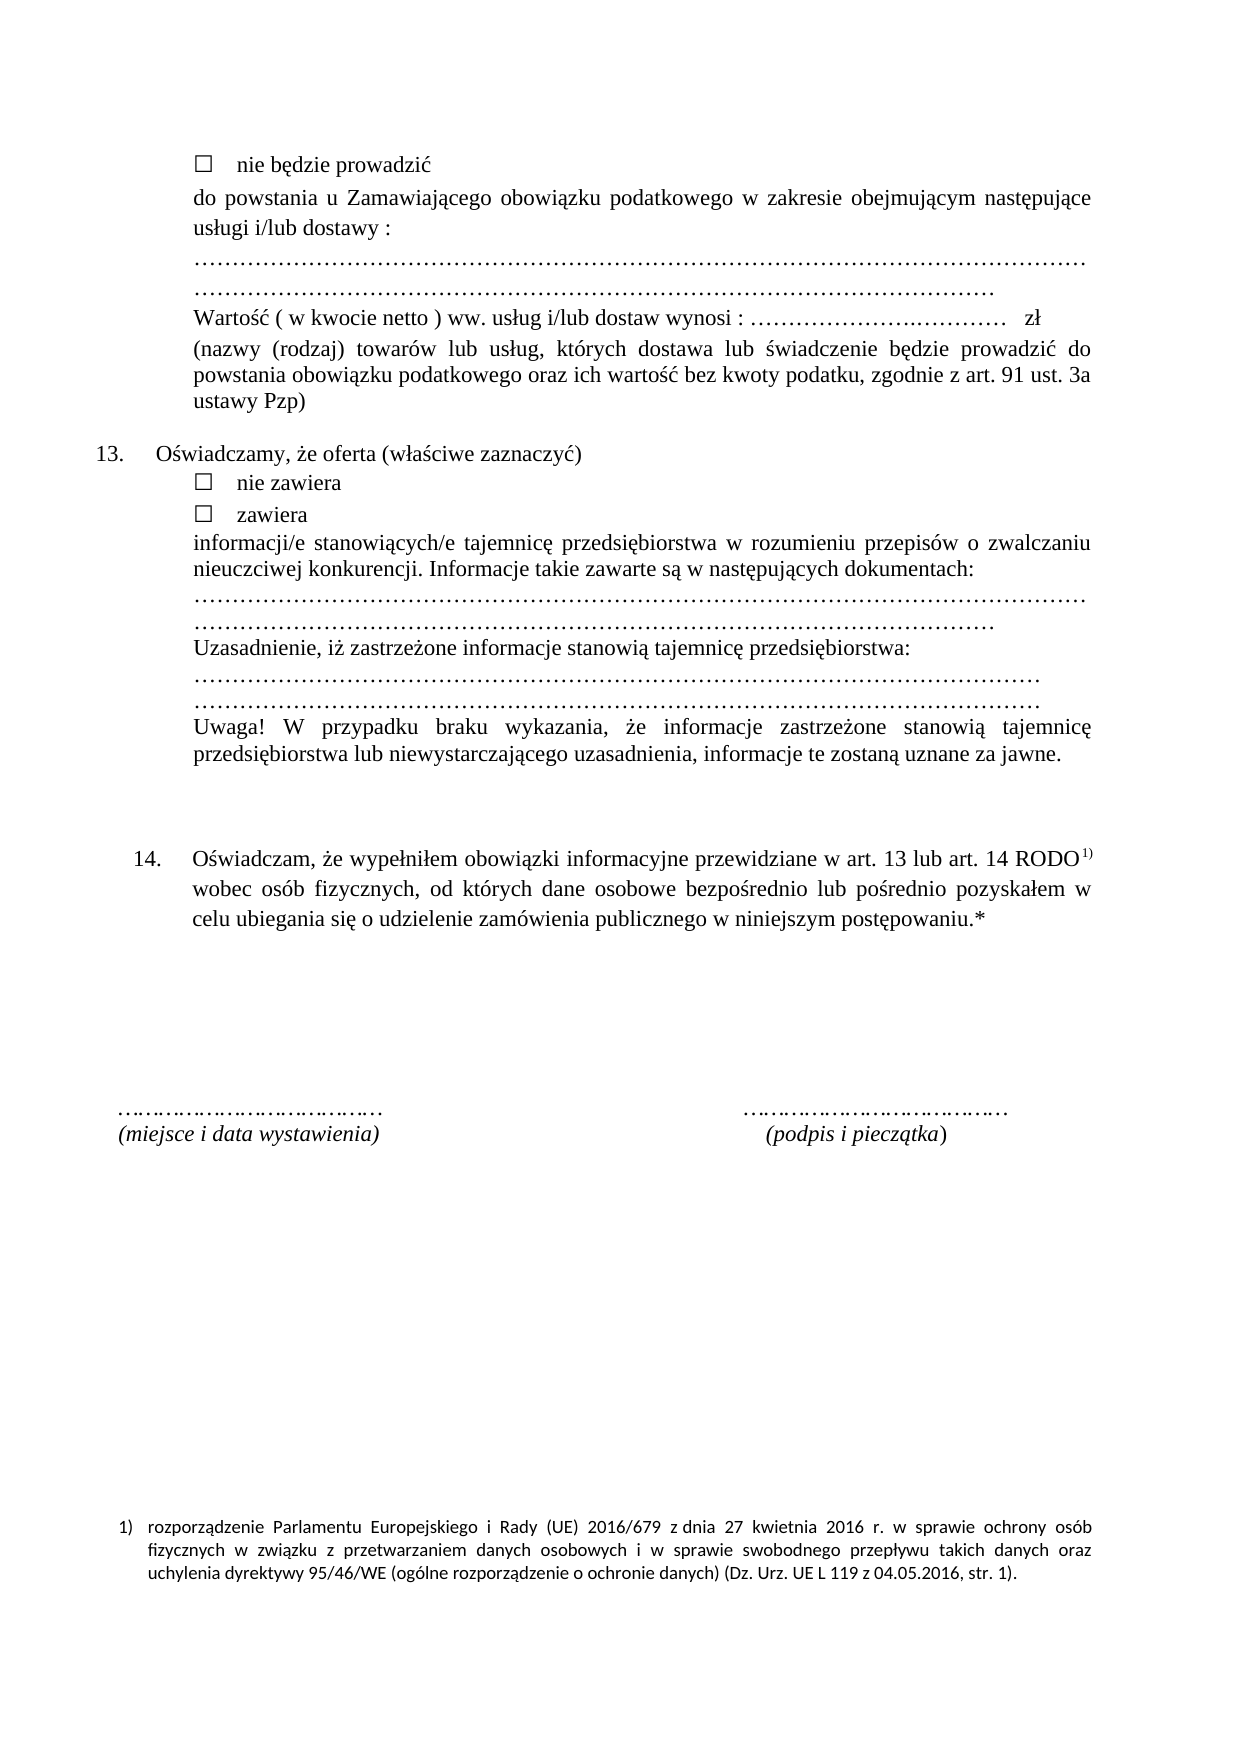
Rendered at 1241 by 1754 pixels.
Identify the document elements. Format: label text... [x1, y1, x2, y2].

text informacji/e stanowiących/e tajemnicę przedsiębiorstwa w rozumieniu przepisów o zwalczaniu nieuczciwej konkurencji. Informacje takie zawarte są w następujących dokumentach: [193, 529, 1093, 582]
text ………………………………………………………………………………………………… [193, 687, 1093, 713]
text ☐ nie zawiera [193, 466, 1093, 498]
text …………………………………………………………………………………………………………………………………………………………………………………………………… [193, 582, 1093, 634]
list rozporządzenie Parlamentu Europejskiego i Rady (UE) 2016/679 z dnia 27 kwietnia 2016 r. w sprawie ochrony osób fizycznych w związku z przetwarzaniem danych osobowych i w sprawie swobodnego przepływu takich danych oraz uchylenia dyrektywy 95/46/WE (ogólne rozporządzenie o ochronie danych) (Dz. Urz. UE L 119 z 04.05.2016, str. 1). [118, 1516, 1093, 1584]
text Uzasadnienie, iż zastrzeżone informacje stanowią tajemnicę przedsiębiorstwa: [193, 634, 1093, 661]
text ☐ nie będzie prowadzić [193, 148, 1093, 179]
list Oświadczamy, że oferta (właściwe zaznaczyć) [95, 440, 1093, 466]
text ………………………………………………………………………………………………… [193, 661, 1093, 687]
text Wartość ( w kwocie netto ) ww. usług i/lub dostaw wynosi : ………………….………… zł [193, 304, 1093, 331]
text (miejsce i data wystawienia) (podpis i pieczątka) [118, 1120, 1093, 1147]
text …………………………………………………………………………………………………………………………………………………………………………………………………… [193, 244, 1093, 301]
text Uwaga! W przypadku braku wykazania, że informacje zastrzeżone stanowią tajemnicę przedsiębiorstwa lub niewystarczającego uzasadnienia, informacje te zostaną uznane za jawne. [193, 713, 1093, 766]
list Oświadczam, że wypełniłem obowiązki informacyjne przewidziane w art. 13 lub art. 14 RODO1) wobec osób fizycznych, od których dane osobowe bezpośrednio lub pośrednio pozyskałem w celu ubiegania się o udzielenie zamówienia publicznego w niniejszym postępowaniu.* [133, 845, 1093, 932]
text ☐ zawiera [193, 498, 1093, 529]
text ………………………………… ………………………………… [118, 1094, 1093, 1120]
text (nazwy (rodzaj) towarów lub usług, których dostawa lub świadczenie będzie prowadzić do powstania obowiązku podatkowego oraz ich wartość bez kwoty podatku, zgodnie z art. 91 ust. 3a ustawy Pzp) [193, 334, 1093, 414]
text do powstania u Zamawiającego obowiązku podatkowego w zakresie obejmującym następujące usługi i/lub dostawy : [193, 183, 1093, 240]
